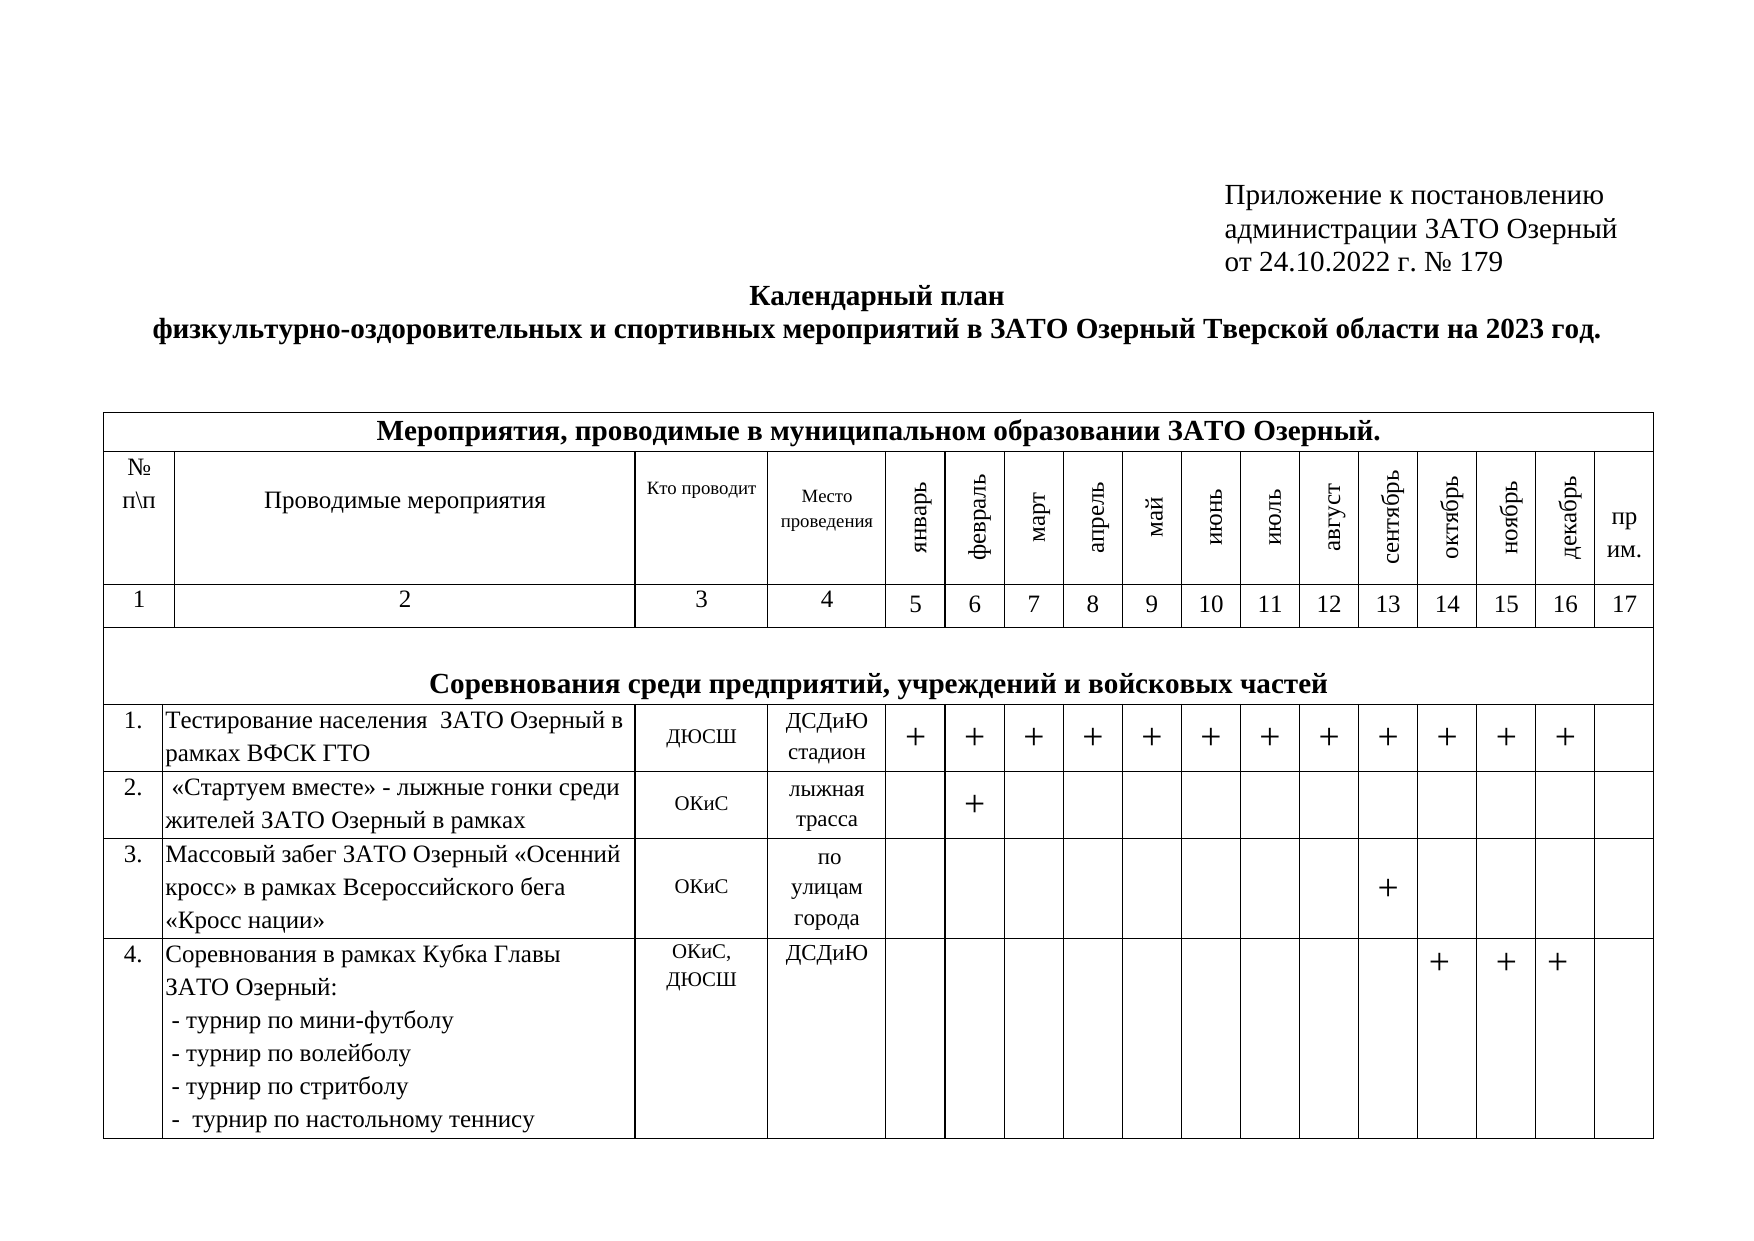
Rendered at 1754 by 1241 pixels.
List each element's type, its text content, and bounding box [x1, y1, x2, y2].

table_cell + [1359, 839, 1417, 938]
table_cell [1064, 772, 1122, 838]
table_cell ОКиС [636, 839, 767, 938]
table_cell май [1123, 452, 1181, 583]
table_cell по улицам города [768, 839, 885, 938]
table_cell [1241, 772, 1299, 838]
table_cell 8 [1064, 585, 1122, 627]
table_cell ноябрь [1477, 452, 1535, 583]
table_cell август [1300, 452, 1358, 583]
table_cell + [1123, 705, 1181, 771]
table_cell [1300, 839, 1358, 938]
table_cell 15 [1477, 585, 1535, 627]
table_cell [1595, 839, 1653, 938]
table_cell + [1536, 939, 1594, 1137]
table_cell 6 [946, 585, 1004, 627]
table_cell «Стартуем вместе» - лыжные гонки среди жителей ЗАТО Озерный в рамках [163, 772, 634, 838]
table_cell 5 [886, 585, 944, 627]
table_cell [1064, 839, 1122, 938]
table_cell [1182, 772, 1240, 838]
table_cell [1536, 772, 1594, 838]
text Календарный план [118, 278, 1636, 311]
text администрации ЗАТО Озерный [1151, 211, 1636, 244]
table_cell 11 [1241, 585, 1299, 627]
table_cell прим. [1595, 452, 1653, 583]
table_cell март [1005, 452, 1063, 583]
table_cell декабрь [1536, 452, 1594, 583]
table_cell Тестирование населения ЗАТО Озерный в рамках ВФСК ГТО [163, 705, 634, 771]
table_cell 12 [1300, 585, 1358, 627]
table_cell ОКиС, ДЮСШ [636, 939, 767, 1137]
table_cell [1005, 939, 1063, 1137]
table_cell [1418, 772, 1476, 838]
text физкультурно-оздоровительных и спортивных мероприятий в ЗАТО Озерный Тверской области на 2023 год. [118, 311, 1636, 345]
table_cell ДЮСШ [636, 705, 767, 771]
table_cell [1477, 839, 1535, 938]
table_cell июнь [1182, 452, 1240, 583]
table_cell 7 [1005, 585, 1063, 627]
table_cell [1536, 839, 1594, 938]
table_cell [1359, 772, 1417, 838]
table_cell [886, 839, 944, 938]
table_cell + [1477, 705, 1535, 771]
table_cell январь [886, 452, 944, 583]
table_cell апрель [1064, 452, 1122, 583]
table_cell Проводимые мероприятия [175, 452, 634, 583]
table_cell № п\п [104, 452, 174, 583]
table_cell + [1005, 705, 1063, 771]
text Приложение к постановлению [1151, 177, 1636, 211]
table_cell [886, 939, 944, 1137]
table_cell [1182, 939, 1240, 1137]
table_cell [1595, 939, 1653, 1137]
table_cell ДСДиЮ [768, 939, 885, 1137]
table_cell + [1477, 939, 1535, 1137]
table_cell [1123, 839, 1181, 938]
table_cell сентябрь [1359, 452, 1417, 583]
table_cell + [1418, 939, 1476, 1137]
table_cell [1241, 839, 1299, 938]
table_cell + [1359, 705, 1417, 771]
table_cell 3 [636, 585, 767, 627]
table_cell + [946, 705, 1004, 771]
table_cell + [1241, 705, 1299, 771]
table_cell 17 [1595, 585, 1653, 627]
table_cell 3. [104, 839, 162, 938]
table_cell [1123, 939, 1181, 1137]
table_header Мероприятия, проводимые в муниципальном образовании ЗАТО Озерный. [104, 413, 1653, 451]
table_cell 9 [1123, 585, 1181, 627]
table_cell [1418, 839, 1476, 938]
table_cell + [886, 705, 944, 771]
table_cell Соревнования среди предприятий, учреждений и войсковых частей [104, 628, 1653, 704]
table_cell [1477, 772, 1535, 838]
table_cell [946, 939, 1004, 1137]
table_cell ДСДиЮ стадион [768, 705, 885, 771]
table_cell [886, 772, 944, 838]
table_cell + [1536, 705, 1594, 771]
table_cell июль [1241, 452, 1299, 583]
table_cell [946, 839, 1004, 938]
table_cell 4. [104, 939, 162, 1137]
table_cell [1005, 839, 1063, 938]
table_cell + [946, 772, 1004, 838]
table_cell 13 [1359, 585, 1417, 627]
table_cell [1064, 939, 1122, 1137]
table_cell Кто проводит [636, 452, 767, 583]
table_cell ОКиС [636, 772, 767, 838]
table_cell 2 [175, 585, 634, 627]
table_cell 1 [104, 585, 174, 627]
table_cell [1300, 772, 1358, 838]
table_cell февраль [946, 452, 1004, 583]
table_cell + [1418, 705, 1476, 771]
table_cell Массовый забег ЗАТО Озерный «Осенний кросс» в рамках Всероссийского бега «Кросс нации» [163, 839, 634, 938]
table_cell + [1182, 705, 1240, 771]
table_cell + [1064, 705, 1122, 771]
table_cell [1241, 939, 1299, 1137]
table_cell 1. [104, 705, 162, 771]
table_cell 14 [1418, 585, 1476, 627]
table_cell октябрь [1418, 452, 1476, 583]
table_cell лыжная трасса [768, 772, 885, 838]
table_cell [1359, 939, 1417, 1137]
table_cell [1300, 939, 1358, 1137]
table_cell [1005, 772, 1063, 838]
table_cell [1595, 772, 1653, 838]
table_cell 4 [768, 585, 885, 627]
table_cell Место проведения [768, 452, 885, 583]
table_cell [163, 939, 634, 1137]
table_cell 10 [1182, 585, 1240, 627]
text от 24.10.2022 г. № 179 [118, 244, 1636, 278]
table_cell [1182, 839, 1240, 938]
table_cell [1123, 772, 1181, 838]
table_cell 2. [104, 772, 162, 838]
table_cell + [1300, 705, 1358, 771]
table_cell [1595, 705, 1653, 771]
table_cell 16 [1536, 585, 1594, 627]
